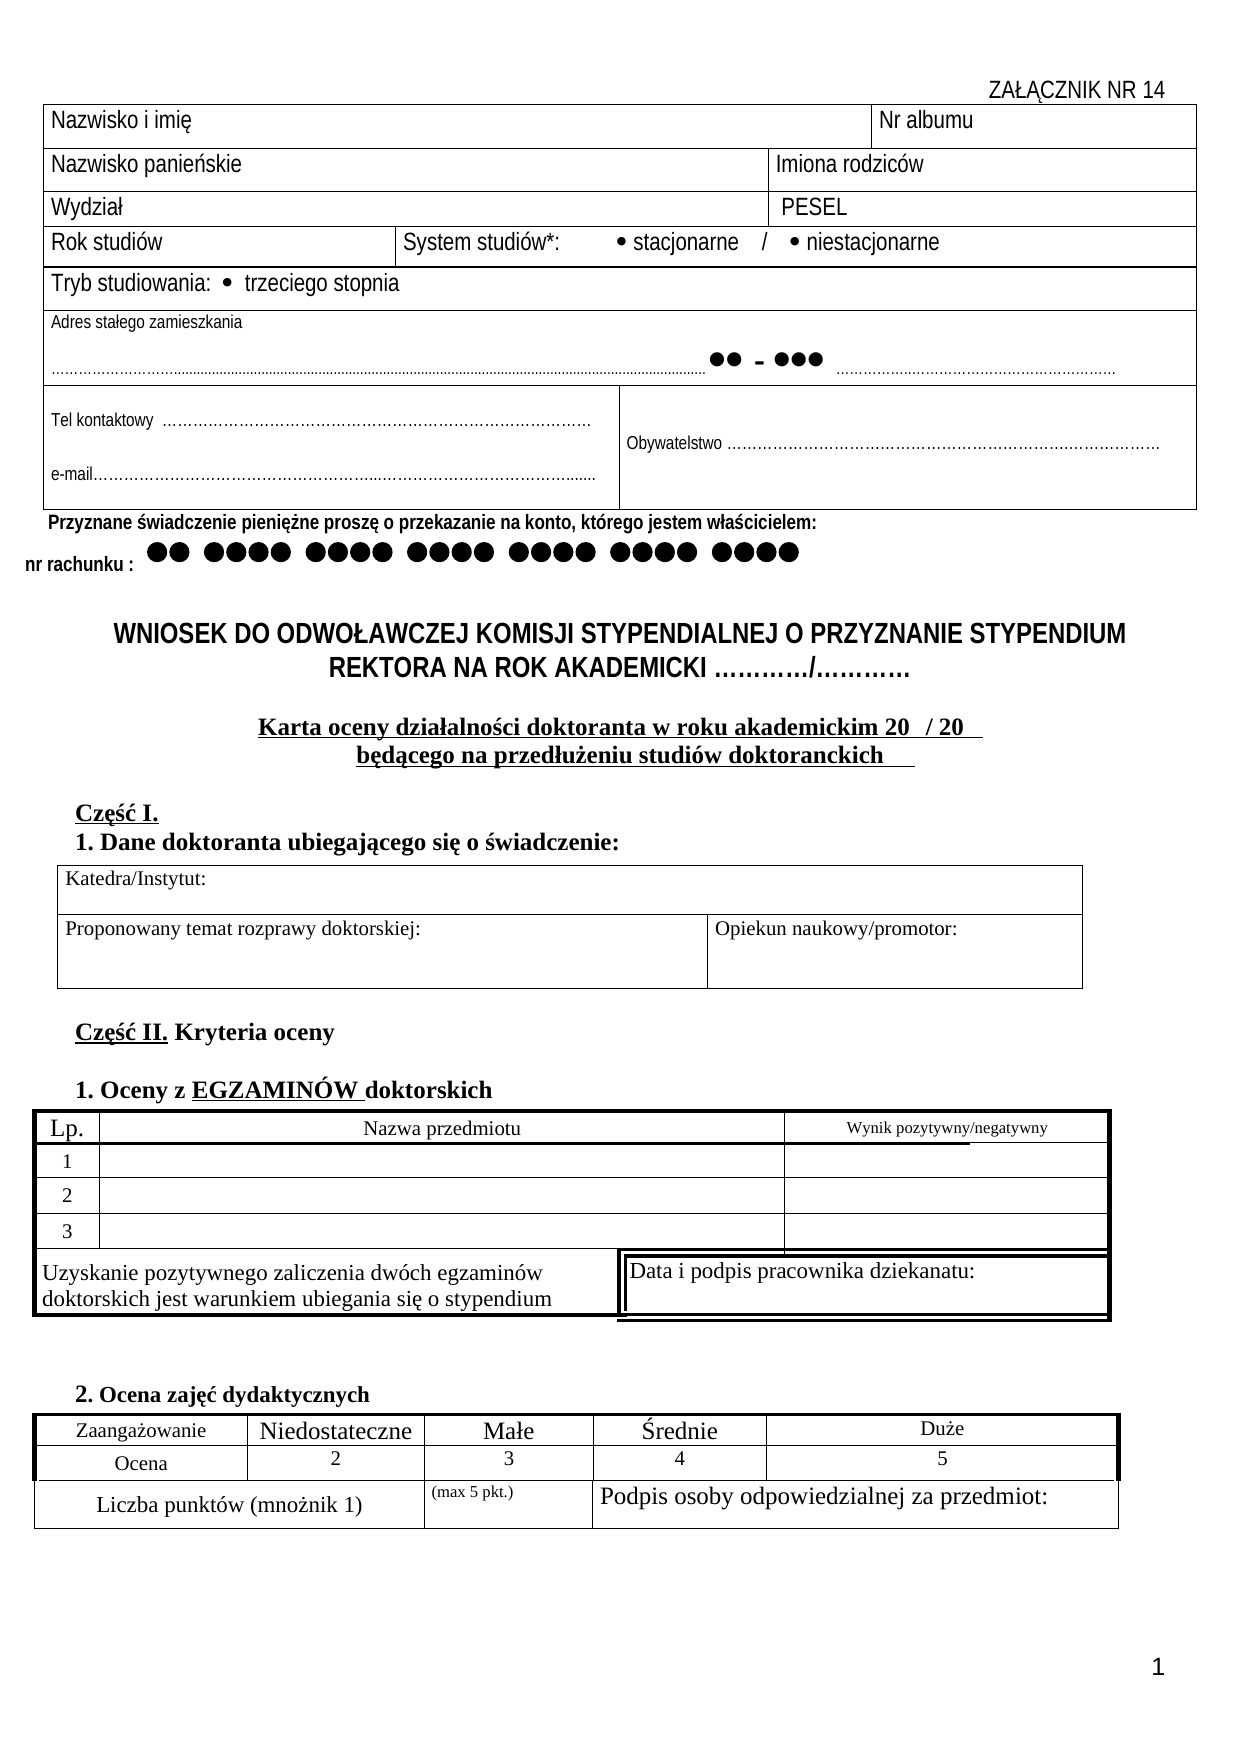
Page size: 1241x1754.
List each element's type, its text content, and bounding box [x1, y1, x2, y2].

table_cell Uzyskanie pozytywnego zaliczenia dwóch egzaminów doktorskich jest warunkiem ubiegania się o stypendium [37, 1249, 617, 1313]
text nr rachunku : [0, 533, 1165, 583]
table_cell Wydział [44, 192, 768, 226]
table_header Niedostateczne [248, 1416, 424, 1445]
table_cell [100, 1214, 784, 1248]
text Część I. [75, 798, 1165, 827]
table_cell [100, 1145, 784, 1177]
table_header Duże [767, 1416, 1116, 1445]
table_header Średnie [594, 1416, 766, 1445]
table_cell 1 [37, 1145, 99, 1177]
table_cell Tryb studiowania: trzeciego stopnia [44, 268, 1196, 310]
text Karta oceny działalności doktoranta w roku akademickim 20 / 20 będącego na przedłużeniu studiów doktoranckich [75, 712, 1165, 769]
table_cell [785, 1145, 970, 1177]
table_cell Obywatelstwo ………………………………………………………….……………… [620, 386, 1180, 508]
table_cell [970, 1214, 1107, 1248]
table_cell [970, 1143, 1107, 1177]
table_header Nazwa przedmiotu [100, 1113, 784, 1142]
table_cell 2 [37, 1178, 99, 1213]
text 1. Dane doktoranta ubiegającego się o świadczenie: [75, 827, 1165, 856]
text WNIOSEK DO ODWOŁAWCZEJ KOMISJI STYPENDIALNEJ O PRZYZNANIE STYPENDIUM [75, 616, 1165, 650]
table_cell [785, 1178, 970, 1213]
table_header Zaangażowanie [37, 1416, 247, 1445]
table_cell Data i podpis pracownika dziekanatu: [622, 1251, 1107, 1313]
table_cell 3 [425, 1446, 593, 1480]
table_cell Podpis osoby odpowiedzialnej za przedmiot: [593, 1480, 1118, 1528]
text REKTORA NA ROK AKADEMICKI …………/………… [75, 650, 1165, 683]
table_cell Ocena [37, 1446, 247, 1480]
table_cell Imiona rodziców [769, 149, 1196, 191]
table_cell [100, 1178, 784, 1213]
table_header Nazwisko i imię [44, 105, 871, 148]
table_cell [785, 1214, 970, 1248]
table_cell Proponowany temat rozprawy doktorskiej: [58, 915, 707, 988]
table_cell Rok studiów [44, 227, 395, 266]
text 1. Oceny z EGZAMINÓW doktorskich [75, 1075, 1165, 1104]
text Część II. Kryteria oceny [75, 1017, 1165, 1046]
table_cell Liczba punktów (mnożnik 1) [35, 1480, 424, 1528]
table_header Wynik pozytywny/negatywny [785, 1113, 1107, 1142]
table_header Nr albumu [872, 105, 1196, 148]
table_cell Opiekun naukowy/promotor: [708, 915, 1082, 988]
table_cell (max 5 pkt.) [425, 1481, 592, 1528]
text ZAŁĄCZNIK NR 14 [56, 75, 1165, 104]
table_header Małe [425, 1416, 593, 1445]
table_cell 2 [248, 1446, 424, 1480]
text Przyznane świadczenie pieniężne proszę o przekazanie na konto, którego jestem właścicielem: [0, 509, 1165, 533]
table_cell Nazwisko panieńskie [44, 149, 768, 191]
table_cell [970, 1178, 1107, 1213]
table_header Katedra/Instytut: [58, 866, 1082, 914]
text 2. Ocena zajęć dydaktycznych [75, 1379, 1165, 1408]
table_cell Adres stałego zamieszkania ………………………............................................................................................................................................ - ……………..……………………………………… [44, 311, 1196, 385]
table_cell [1180, 386, 1196, 508]
table_cell 5 [767, 1446, 1116, 1480]
table_header Lp. [37, 1113, 99, 1142]
table_cell System studiów*: stacjonarne / niestacjonarne [396, 227, 1196, 266]
table_cell Tel kontaktowy ………………………………………………………………………… e-mail………………………………………………...………………………………....... [44, 386, 619, 508]
table_cell 3 [37, 1214, 99, 1248]
table_cell 4 [594, 1446, 766, 1480]
table_cell PESEL [769, 192, 1196, 226]
